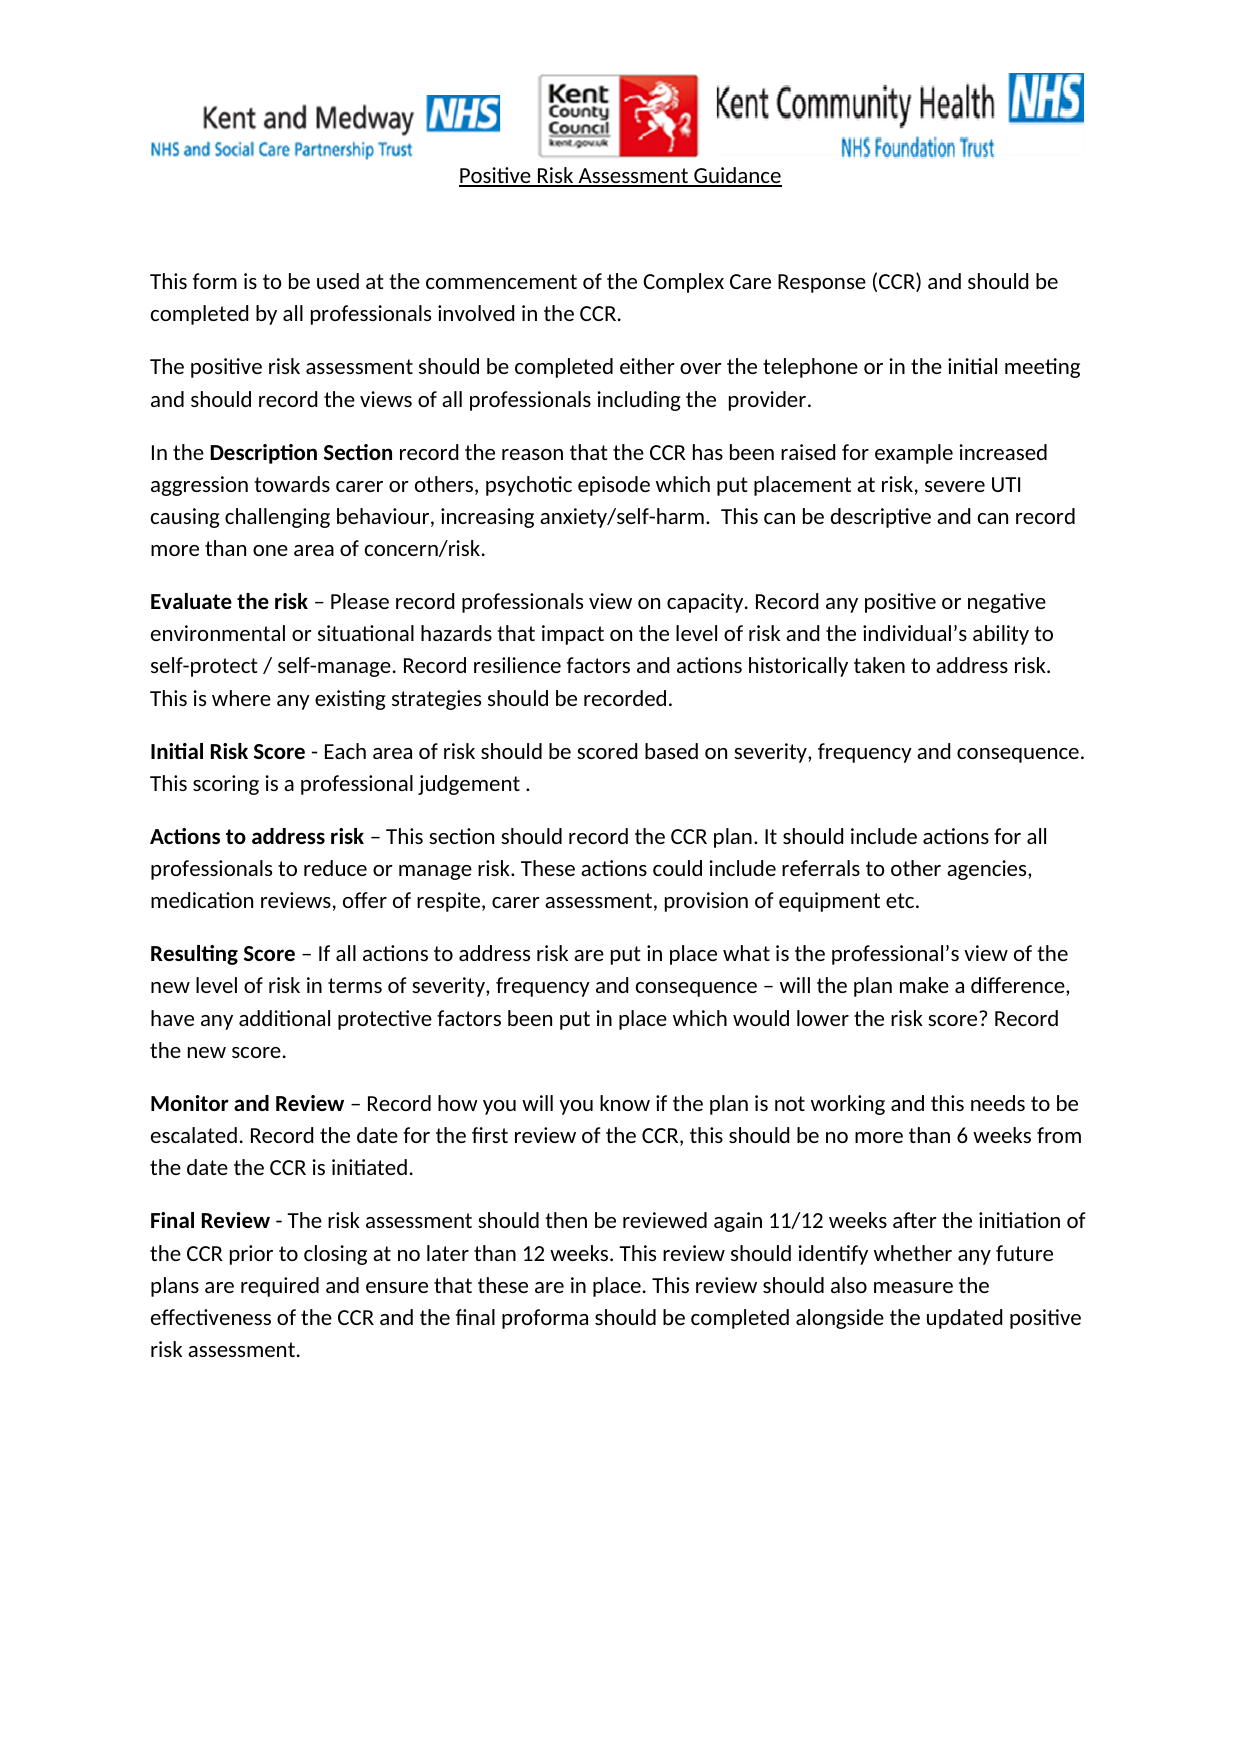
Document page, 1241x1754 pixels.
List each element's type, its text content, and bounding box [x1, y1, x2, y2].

text Final Review - The risk assessment should then be reviewed again 11/12 weeks after the initiation of the CCR prior to closing at no later than 12 weeks. This review should identify whether any future plans are required and ensure that these are in place. This review should also measure the effectiveness of the CCR and the final proforma should be completed alongside the updated positive risk assessment. [150, 1206, 1090, 1363]
text In the Description Section record the reason that the CCR has been raised for example increased aggression towards carer or others, psychotic episode which put placement at risk, severe UTI causing challenging behaviour, increasing anxiety/self-harm. This can be descriptive and can record more than one area of concern/risk. [150, 438, 1090, 562]
picture [536, 73, 702, 162]
text Evaluate the risk – Please record professionals view on capacity. Record any positive or negative environmental or situational hazards that impact on the level of risk and the individual’s ability to self-protect / self-manage. Record resilience factors and actions historically taken to address risk. This is where any existing strategies should be recorded. [150, 587, 1090, 712]
text Positive Risk Assessment Guidance [150, 161, 1090, 189]
text Actions to address risk – This section should record the CCR plan. It should include actions for all professionals to reduce or manage risk. These actions could include referrals to other agencies, medication reviews, offer of respite, carer assessment, provision of equipment etc. [150, 822, 1090, 914]
text Monitor and Review – Record how you will you know if the plan is not working and this needs to be escalated. Record the date for the first review of the CCR, this should be no more than 6 weeks from the date the CCR is initiated. [150, 1089, 1090, 1181]
text Resulting Score – If all actions to address risk are put in place what is the professional’s view of the new level of risk in terms of severity, frequency and consequence – will the plan make a difference, have any additional protective factors been put in place which would lower the risk score? Record the new score. [150, 939, 1090, 1064]
text This form is to be used at the commencement of the Complex Care Response (CCR) and should be completed by all professionals involved in the CCR. [150, 267, 1090, 327]
text The positive risk assessment should be completed either over the telephone or in the initial meeting and should record the views of all professionals including the provider. [150, 352, 1090, 413]
picture [150, 95, 501, 162]
text Initial Risk Score - Each area of risk should be scored based on severity, frequency and consequence. This scoring is a professional judgement . [150, 737, 1090, 797]
picture [716, 73, 1085, 162]
